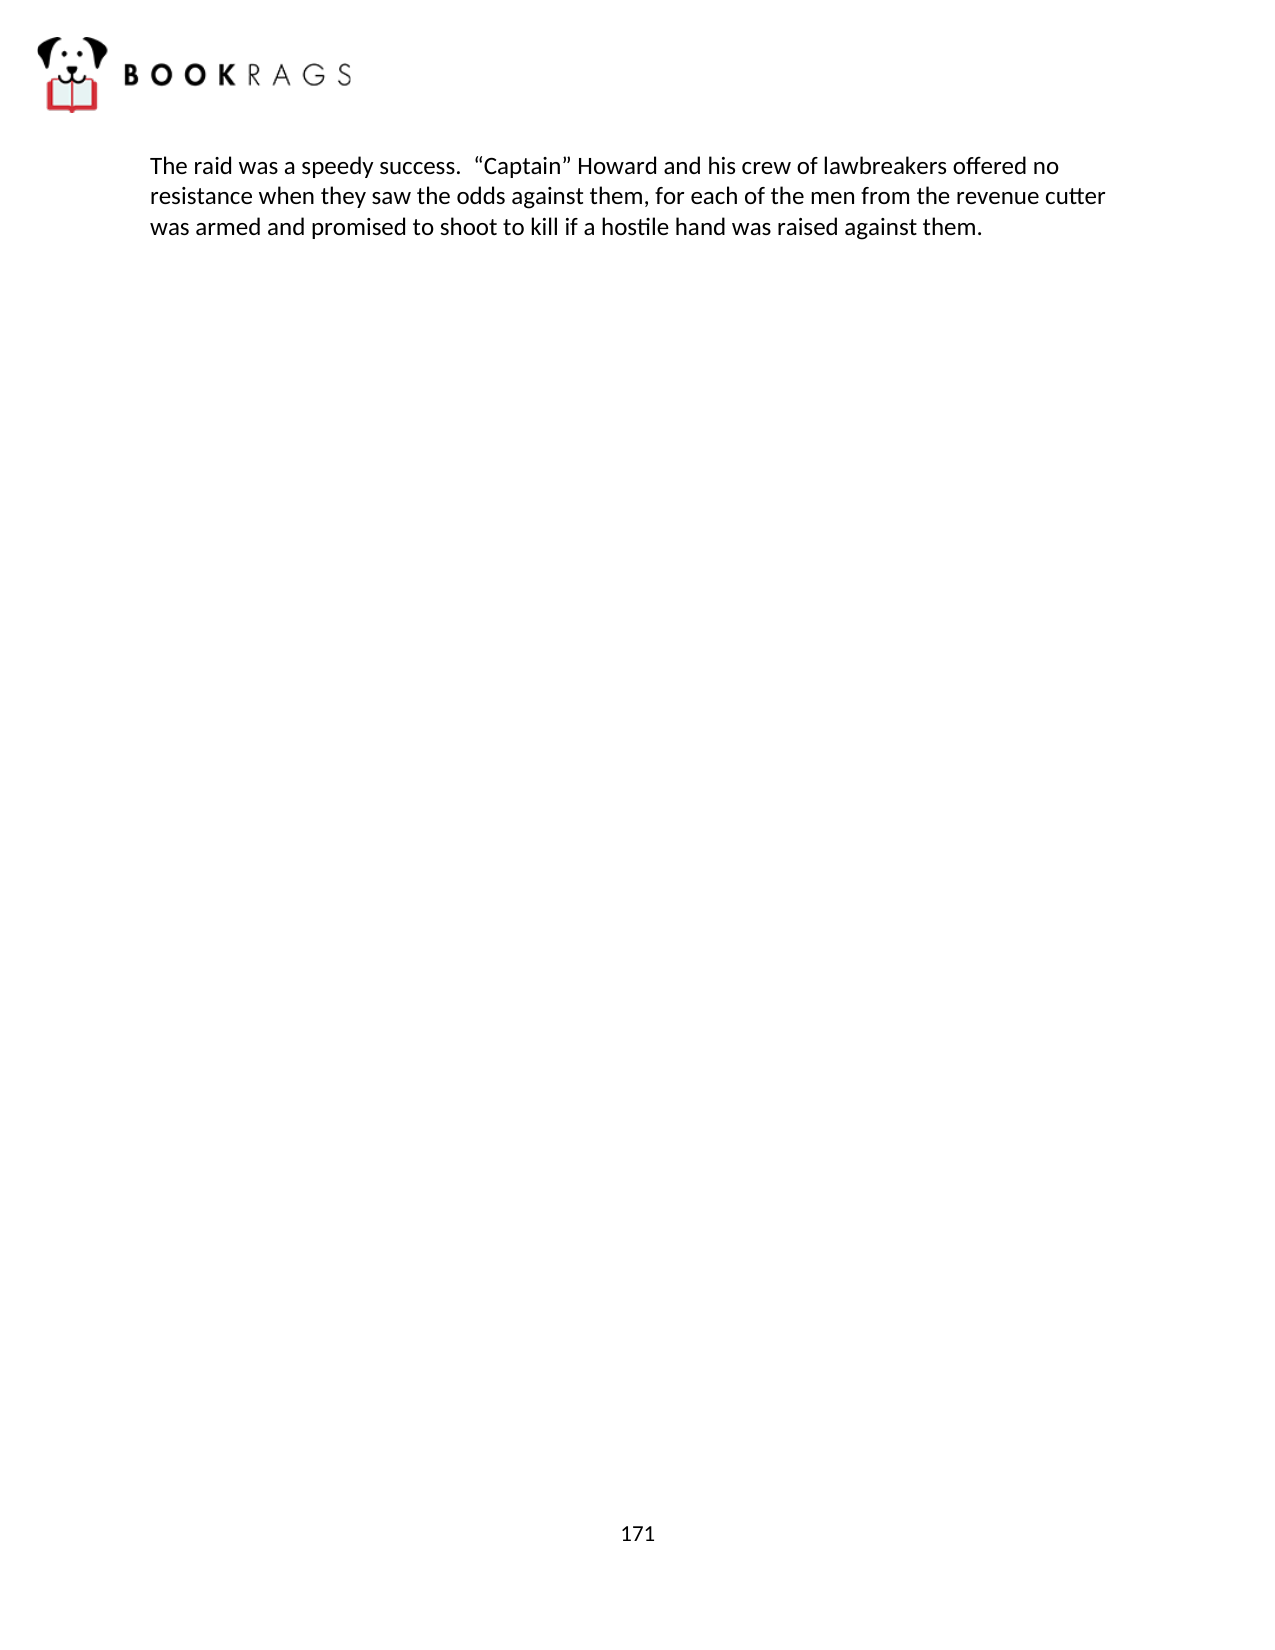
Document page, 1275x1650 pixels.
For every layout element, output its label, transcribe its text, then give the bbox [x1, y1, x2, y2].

picture [37, 37, 351, 113]
text The raid was a speedy success. “Captain” Howard and his crew of lawbreakers offered no resistance when they saw the odds against them, for each of the men from the revenue cutter was armed and promised to shoot to kill if a hostile hand was raised against them. [150, 150, 1125, 242]
